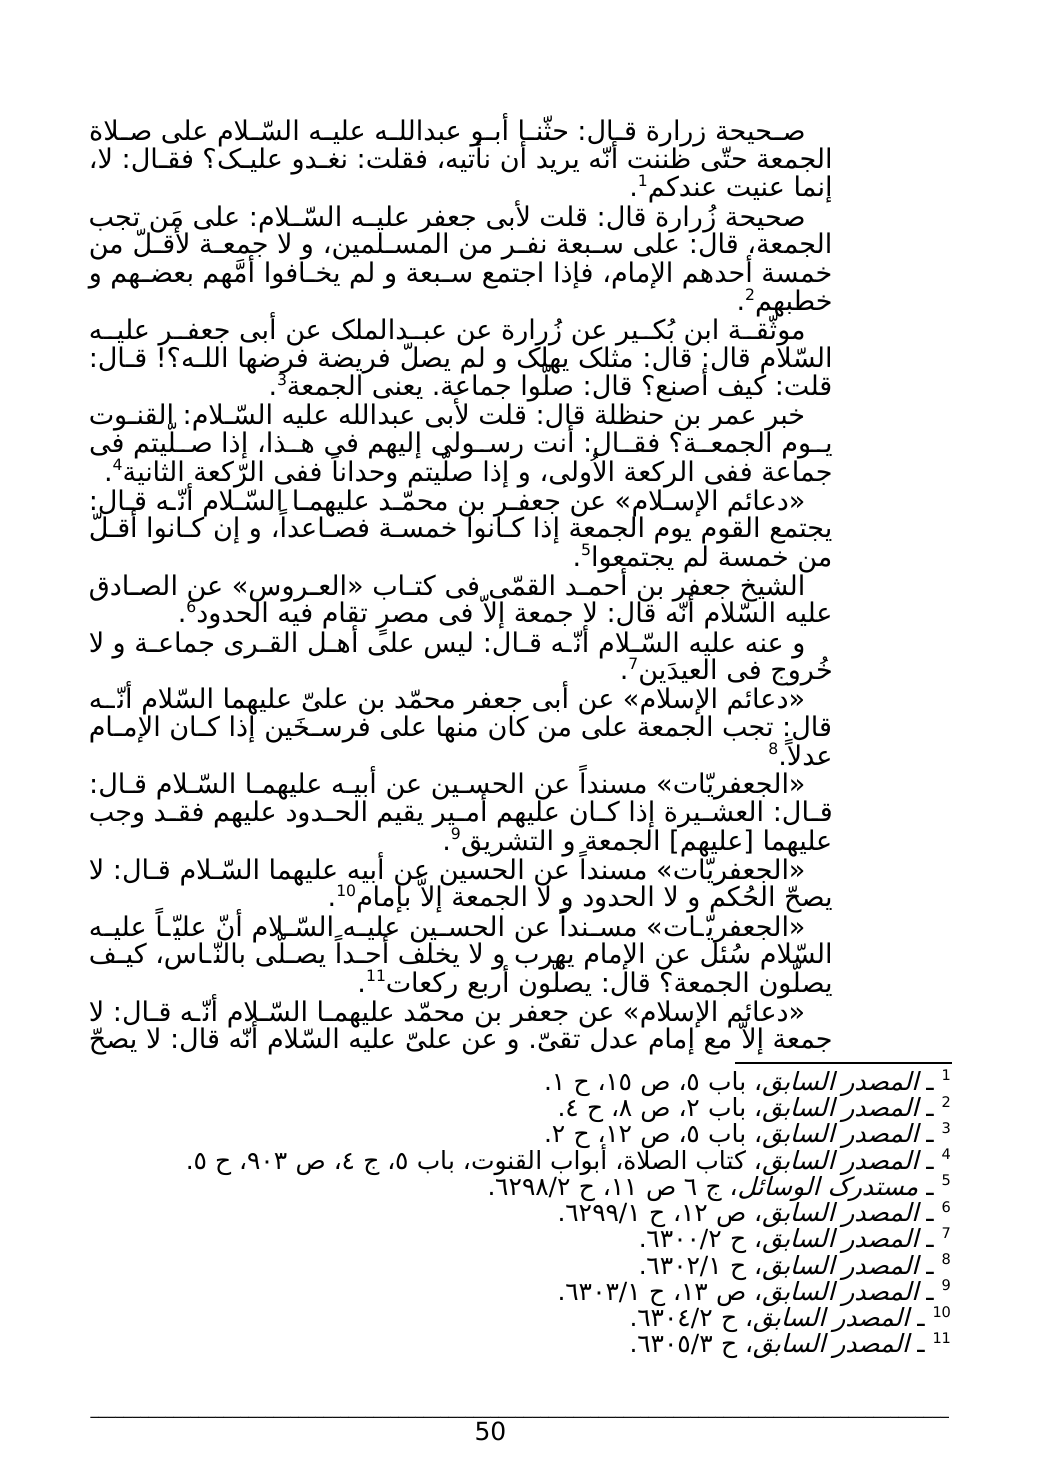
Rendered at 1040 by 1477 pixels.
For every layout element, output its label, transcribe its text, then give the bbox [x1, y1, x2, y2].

text خبر عمر بن حنظلة قال: قلت لأبی عبدالله علیه السّلام: القنوت یوم الجمعة؟ فقال: أنت رسولی إلیهم فی هذا، إذا صلّیتم فی جماعة ففی الرکعة الاُولی، و إذا صلّیتم وحداناً ففی الرّکعة الثانیة. [89, 402, 833, 487]
text «الجعفریّات» مسنداً عن الحسین علیه السّلام أنّ علیّاً علیه السّلام سُئل عن الإمام یهرب و لا یخلف أحداً یصلّی بالنّاس، کیف یصلّون الجمعة؟ قال: یصلّون أربع رکعات. [89, 913, 833, 998]
text الشیخ جعفر بن أحمد القمّی فی کتاب «العروس» عن الصادق علیه السّلام أنّه قال: لا جمعة إلاّ فی مصرٍ تقام فیه الحدود. [89, 573, 833, 629]
text صحیحة زُرارة قال: قلت لأبی جعفر علیه السّلام: علی مَن تجب الجمعة، قال: علی سبعة نفر من المسلمین، و لا جمعة لأقلّ من خمسة أحدهم الإمام، فإذا اجتمع سبعة و لم یخافوا أمَّهم بعضهم و خطبهم. [89, 203, 833, 317]
text «دعائم الإسلام» عن جعفر بن محمّد علیهما السّلام أنّه قال: یجتمع القوم یوم الجمعة إذا کانوا خمسة فصاعداً، و إن کانوا أقلّ من خمسة لم یجتمعوا. [89, 487, 833, 573]
text و عنه علیه السّلام أنّه قال: لیس علی أهل القری جماعة و لا خُروج فی العیدَین. [89, 629, 833, 686]
text موثّقة ابن بُکیر عن زُرارة عن عبدالملک عن أبی جعفر علیه السّلام قال: قال: مثلک یهلک و لم یصلّ فریضة فرضها الله؟! قال: قلت: کیف أصنع؟ قال: صلّوا جماعة. یعنی الجمعة. [89, 317, 833, 402]
text «الجعفریّات» مسنداً عن الحسین عن أبیه علیهما السّلام قال: قال: العشیرة إذا کان علیهم أمیر یقیم الحدود علیهم فقد وجب علیهما [علیهم] الجمعة و التشریق. [89, 771, 833, 857]
text «دعائم الإسلام» عن أبی جعفر محمّد بن علیّ علیهما السّلام أنّه قال: تجب الجمعة علی من کان منها علی فرسخَین إذا کان الإمام عدلاً. [89, 686, 833, 771]
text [89, 998, 833, 1055]
text صحیحة زرارة قال: حثّنا أبو عبدالله علیه السّلام علی صلاة الجمعة حتّی ظننت أنّه یرید أن نأتیه، فقلت: نغدو علیک؟ فقال: لا، إنما عنیت عندکم. [89, 118, 833, 203]
text «الجعفریّات» مسنداً عن الحسین عن أبیه علیهما السّلام قال: لا یصحّ الحُکم و لا الحدود و لا الجمعة إلاّ بإمام. [89, 857, 833, 913]
